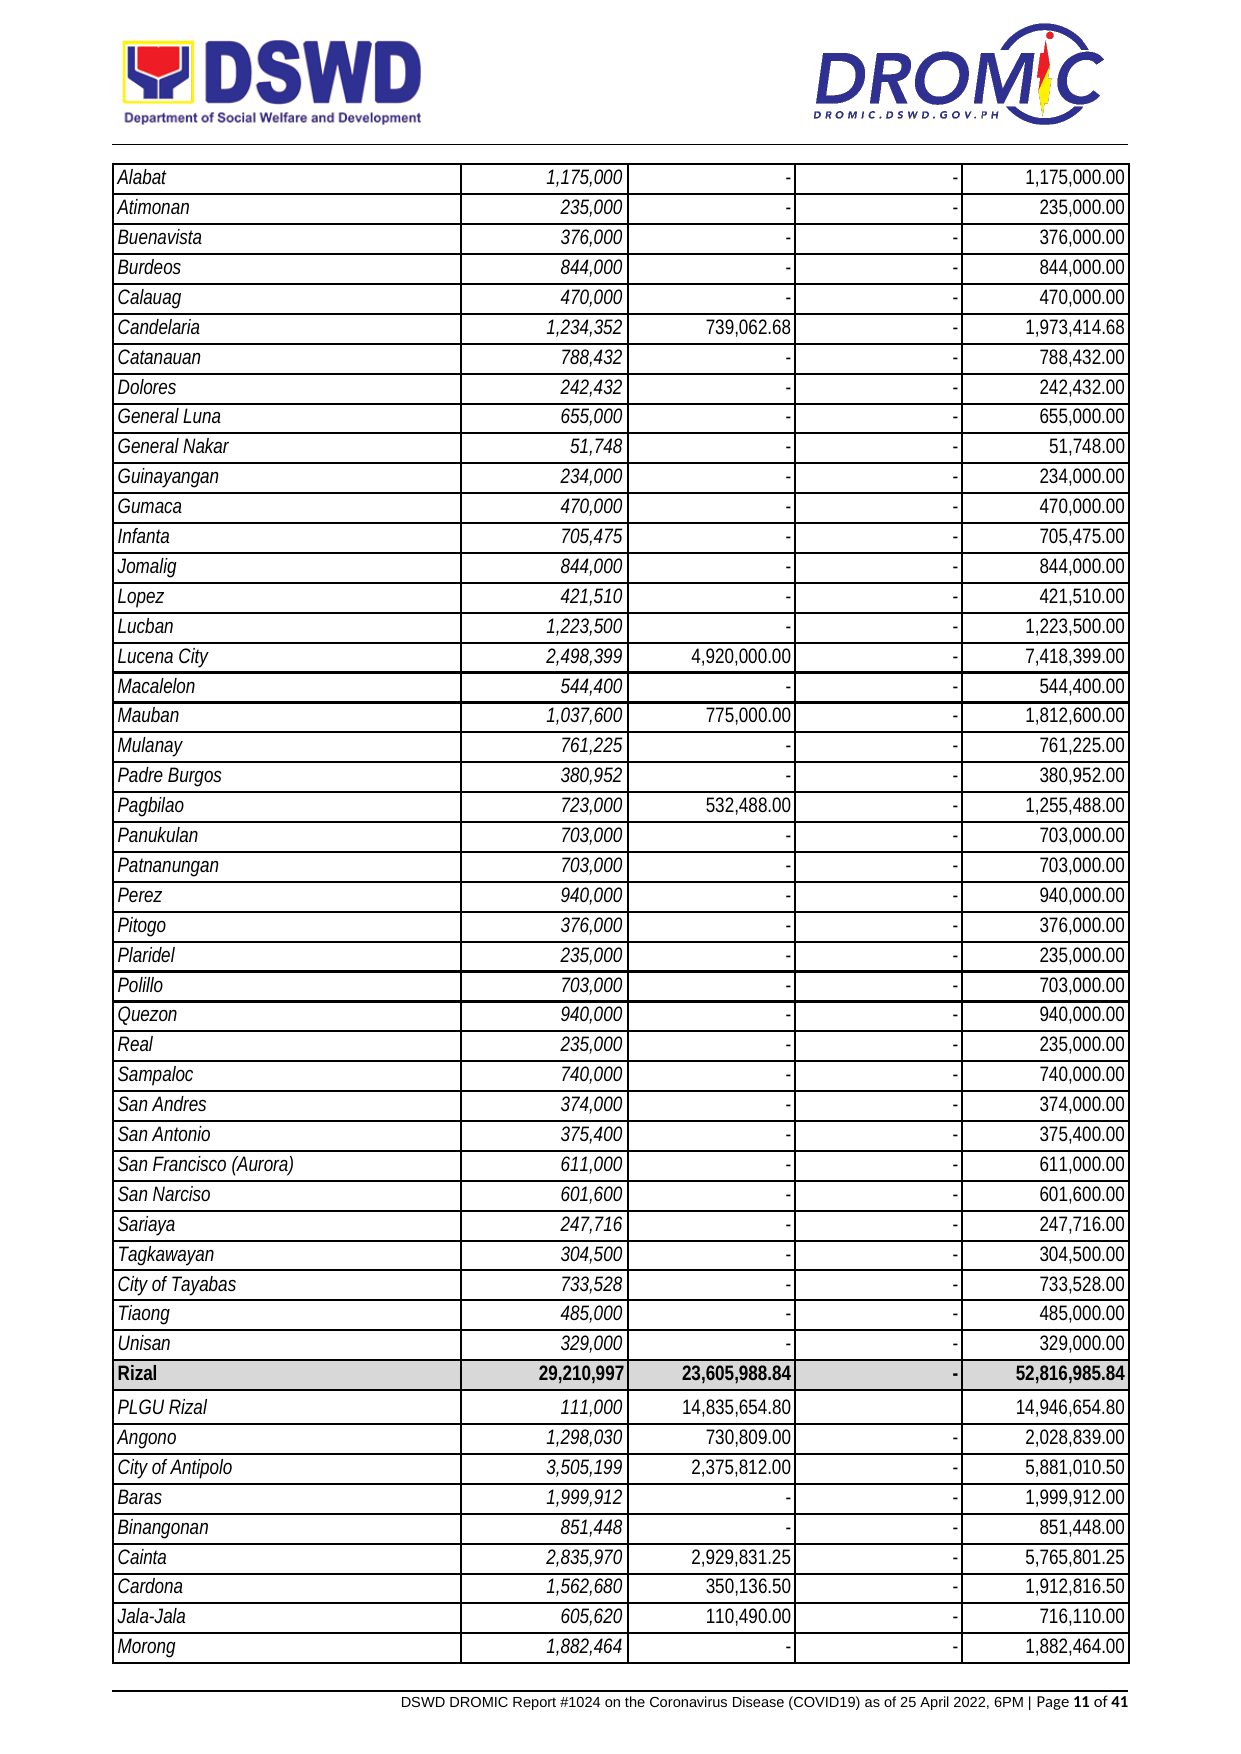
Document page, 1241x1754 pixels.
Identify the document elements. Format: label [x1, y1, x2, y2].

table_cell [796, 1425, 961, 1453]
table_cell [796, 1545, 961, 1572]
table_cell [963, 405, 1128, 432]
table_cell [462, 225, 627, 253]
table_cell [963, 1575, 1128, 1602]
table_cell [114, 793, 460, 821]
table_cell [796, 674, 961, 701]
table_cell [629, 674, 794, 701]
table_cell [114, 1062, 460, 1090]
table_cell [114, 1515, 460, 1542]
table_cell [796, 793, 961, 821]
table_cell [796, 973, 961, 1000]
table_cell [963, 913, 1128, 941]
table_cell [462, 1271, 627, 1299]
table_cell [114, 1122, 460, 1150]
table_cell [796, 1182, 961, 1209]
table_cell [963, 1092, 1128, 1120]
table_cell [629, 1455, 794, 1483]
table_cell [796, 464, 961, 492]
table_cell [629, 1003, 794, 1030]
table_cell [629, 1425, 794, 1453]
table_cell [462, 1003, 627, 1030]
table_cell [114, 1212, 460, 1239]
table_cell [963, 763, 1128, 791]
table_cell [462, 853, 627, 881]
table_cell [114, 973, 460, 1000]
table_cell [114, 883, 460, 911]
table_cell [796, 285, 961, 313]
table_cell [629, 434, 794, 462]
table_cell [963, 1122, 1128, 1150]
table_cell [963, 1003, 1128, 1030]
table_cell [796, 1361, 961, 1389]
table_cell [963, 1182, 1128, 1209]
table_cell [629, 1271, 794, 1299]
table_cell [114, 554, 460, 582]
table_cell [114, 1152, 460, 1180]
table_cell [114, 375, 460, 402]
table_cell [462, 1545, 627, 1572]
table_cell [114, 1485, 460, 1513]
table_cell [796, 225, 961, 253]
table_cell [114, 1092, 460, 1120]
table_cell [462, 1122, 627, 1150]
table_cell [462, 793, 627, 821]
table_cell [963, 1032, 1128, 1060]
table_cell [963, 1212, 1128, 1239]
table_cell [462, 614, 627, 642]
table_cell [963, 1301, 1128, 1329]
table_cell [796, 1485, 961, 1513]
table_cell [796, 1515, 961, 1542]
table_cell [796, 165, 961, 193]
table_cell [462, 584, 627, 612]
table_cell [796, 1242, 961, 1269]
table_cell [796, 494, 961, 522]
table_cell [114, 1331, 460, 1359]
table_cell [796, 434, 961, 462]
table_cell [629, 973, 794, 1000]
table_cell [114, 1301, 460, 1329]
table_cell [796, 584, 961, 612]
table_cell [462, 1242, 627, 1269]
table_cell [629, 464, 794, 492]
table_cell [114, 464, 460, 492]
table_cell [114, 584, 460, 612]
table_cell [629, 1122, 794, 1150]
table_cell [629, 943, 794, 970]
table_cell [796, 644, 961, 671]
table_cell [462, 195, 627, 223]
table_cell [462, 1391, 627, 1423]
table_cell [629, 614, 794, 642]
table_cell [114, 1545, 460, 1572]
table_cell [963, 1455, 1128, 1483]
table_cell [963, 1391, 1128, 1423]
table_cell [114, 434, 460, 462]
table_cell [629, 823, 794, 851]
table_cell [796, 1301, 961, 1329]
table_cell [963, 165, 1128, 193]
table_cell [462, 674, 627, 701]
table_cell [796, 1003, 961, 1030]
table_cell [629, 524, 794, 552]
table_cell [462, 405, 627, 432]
picture [781, 23, 1133, 125]
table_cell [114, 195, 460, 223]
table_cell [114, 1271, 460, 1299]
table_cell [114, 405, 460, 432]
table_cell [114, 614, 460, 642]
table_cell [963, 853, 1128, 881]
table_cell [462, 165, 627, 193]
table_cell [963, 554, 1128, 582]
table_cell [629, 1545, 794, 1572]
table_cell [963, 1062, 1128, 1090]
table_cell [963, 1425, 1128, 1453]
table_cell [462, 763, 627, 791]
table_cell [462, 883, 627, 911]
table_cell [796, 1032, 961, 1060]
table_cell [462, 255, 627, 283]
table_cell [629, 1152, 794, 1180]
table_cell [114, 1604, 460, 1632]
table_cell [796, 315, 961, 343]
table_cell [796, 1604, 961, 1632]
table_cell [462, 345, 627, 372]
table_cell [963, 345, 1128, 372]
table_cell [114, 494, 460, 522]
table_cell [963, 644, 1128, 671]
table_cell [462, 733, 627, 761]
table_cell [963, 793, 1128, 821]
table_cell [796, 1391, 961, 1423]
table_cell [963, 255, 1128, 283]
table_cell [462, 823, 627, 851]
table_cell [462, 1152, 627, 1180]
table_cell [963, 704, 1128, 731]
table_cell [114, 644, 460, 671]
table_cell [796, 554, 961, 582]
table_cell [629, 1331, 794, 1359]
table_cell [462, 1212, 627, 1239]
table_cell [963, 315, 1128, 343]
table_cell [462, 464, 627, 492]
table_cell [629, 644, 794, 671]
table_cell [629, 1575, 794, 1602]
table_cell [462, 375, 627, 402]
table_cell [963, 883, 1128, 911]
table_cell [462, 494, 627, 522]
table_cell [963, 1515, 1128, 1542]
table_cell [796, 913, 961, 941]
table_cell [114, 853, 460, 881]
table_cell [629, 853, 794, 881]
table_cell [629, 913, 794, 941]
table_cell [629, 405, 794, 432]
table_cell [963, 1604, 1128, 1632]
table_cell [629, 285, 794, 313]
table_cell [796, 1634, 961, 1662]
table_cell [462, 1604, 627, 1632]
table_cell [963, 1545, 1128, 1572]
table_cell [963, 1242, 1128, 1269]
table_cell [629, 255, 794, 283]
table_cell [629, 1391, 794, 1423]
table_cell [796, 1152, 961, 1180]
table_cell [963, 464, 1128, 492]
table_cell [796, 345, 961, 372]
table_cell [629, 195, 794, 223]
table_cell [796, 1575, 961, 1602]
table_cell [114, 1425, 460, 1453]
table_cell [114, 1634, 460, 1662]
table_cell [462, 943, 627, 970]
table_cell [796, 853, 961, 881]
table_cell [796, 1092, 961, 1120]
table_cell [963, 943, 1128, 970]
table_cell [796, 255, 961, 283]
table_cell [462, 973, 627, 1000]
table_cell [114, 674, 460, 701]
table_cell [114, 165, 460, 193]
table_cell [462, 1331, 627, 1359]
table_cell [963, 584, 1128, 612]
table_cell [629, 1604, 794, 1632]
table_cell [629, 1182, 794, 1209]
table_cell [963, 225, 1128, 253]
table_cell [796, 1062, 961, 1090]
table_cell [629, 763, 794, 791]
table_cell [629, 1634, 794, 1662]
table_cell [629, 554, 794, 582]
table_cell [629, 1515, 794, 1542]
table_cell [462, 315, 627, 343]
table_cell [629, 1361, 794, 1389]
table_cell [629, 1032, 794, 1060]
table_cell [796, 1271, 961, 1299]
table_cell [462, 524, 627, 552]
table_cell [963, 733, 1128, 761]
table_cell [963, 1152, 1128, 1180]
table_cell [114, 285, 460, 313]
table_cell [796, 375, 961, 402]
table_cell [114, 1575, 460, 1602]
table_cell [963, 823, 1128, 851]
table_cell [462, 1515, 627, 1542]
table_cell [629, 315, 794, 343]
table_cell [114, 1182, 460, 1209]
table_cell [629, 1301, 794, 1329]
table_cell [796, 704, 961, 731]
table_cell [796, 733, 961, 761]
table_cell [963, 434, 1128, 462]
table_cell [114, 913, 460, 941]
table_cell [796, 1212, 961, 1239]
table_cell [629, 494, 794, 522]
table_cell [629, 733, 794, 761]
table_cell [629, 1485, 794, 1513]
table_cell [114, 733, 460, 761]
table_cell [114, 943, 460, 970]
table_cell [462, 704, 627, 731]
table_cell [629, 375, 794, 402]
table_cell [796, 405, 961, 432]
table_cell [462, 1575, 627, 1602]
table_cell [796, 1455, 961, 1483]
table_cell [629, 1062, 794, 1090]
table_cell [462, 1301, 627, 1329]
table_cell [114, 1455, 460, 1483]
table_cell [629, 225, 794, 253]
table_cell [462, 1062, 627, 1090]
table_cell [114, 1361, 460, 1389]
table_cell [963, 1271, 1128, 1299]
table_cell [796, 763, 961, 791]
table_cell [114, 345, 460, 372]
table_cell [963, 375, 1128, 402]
picture [112, 37, 432, 129]
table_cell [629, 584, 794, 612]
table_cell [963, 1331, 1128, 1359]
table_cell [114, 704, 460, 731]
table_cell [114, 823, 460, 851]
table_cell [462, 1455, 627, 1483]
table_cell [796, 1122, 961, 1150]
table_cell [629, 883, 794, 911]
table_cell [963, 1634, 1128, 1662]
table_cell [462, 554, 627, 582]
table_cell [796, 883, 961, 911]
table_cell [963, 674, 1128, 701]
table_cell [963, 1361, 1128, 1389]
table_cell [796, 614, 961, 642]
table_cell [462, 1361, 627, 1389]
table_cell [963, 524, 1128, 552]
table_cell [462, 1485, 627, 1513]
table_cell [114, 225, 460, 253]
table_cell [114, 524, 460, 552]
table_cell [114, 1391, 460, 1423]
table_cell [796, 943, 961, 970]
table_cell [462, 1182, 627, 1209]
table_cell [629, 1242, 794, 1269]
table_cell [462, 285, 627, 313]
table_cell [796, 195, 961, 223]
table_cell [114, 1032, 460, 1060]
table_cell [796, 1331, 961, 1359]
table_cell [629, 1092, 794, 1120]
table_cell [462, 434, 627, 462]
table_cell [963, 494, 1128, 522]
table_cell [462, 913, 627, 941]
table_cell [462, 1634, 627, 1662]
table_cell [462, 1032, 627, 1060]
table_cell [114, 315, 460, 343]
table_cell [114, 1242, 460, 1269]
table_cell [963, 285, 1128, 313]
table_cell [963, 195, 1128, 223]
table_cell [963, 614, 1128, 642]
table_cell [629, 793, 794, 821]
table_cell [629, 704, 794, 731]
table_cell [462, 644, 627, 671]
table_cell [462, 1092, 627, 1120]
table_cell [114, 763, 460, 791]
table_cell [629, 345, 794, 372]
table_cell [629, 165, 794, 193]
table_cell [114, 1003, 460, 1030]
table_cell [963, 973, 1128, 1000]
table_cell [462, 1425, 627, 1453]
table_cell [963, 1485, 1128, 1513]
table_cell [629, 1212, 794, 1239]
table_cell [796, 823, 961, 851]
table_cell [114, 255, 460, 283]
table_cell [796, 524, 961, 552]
